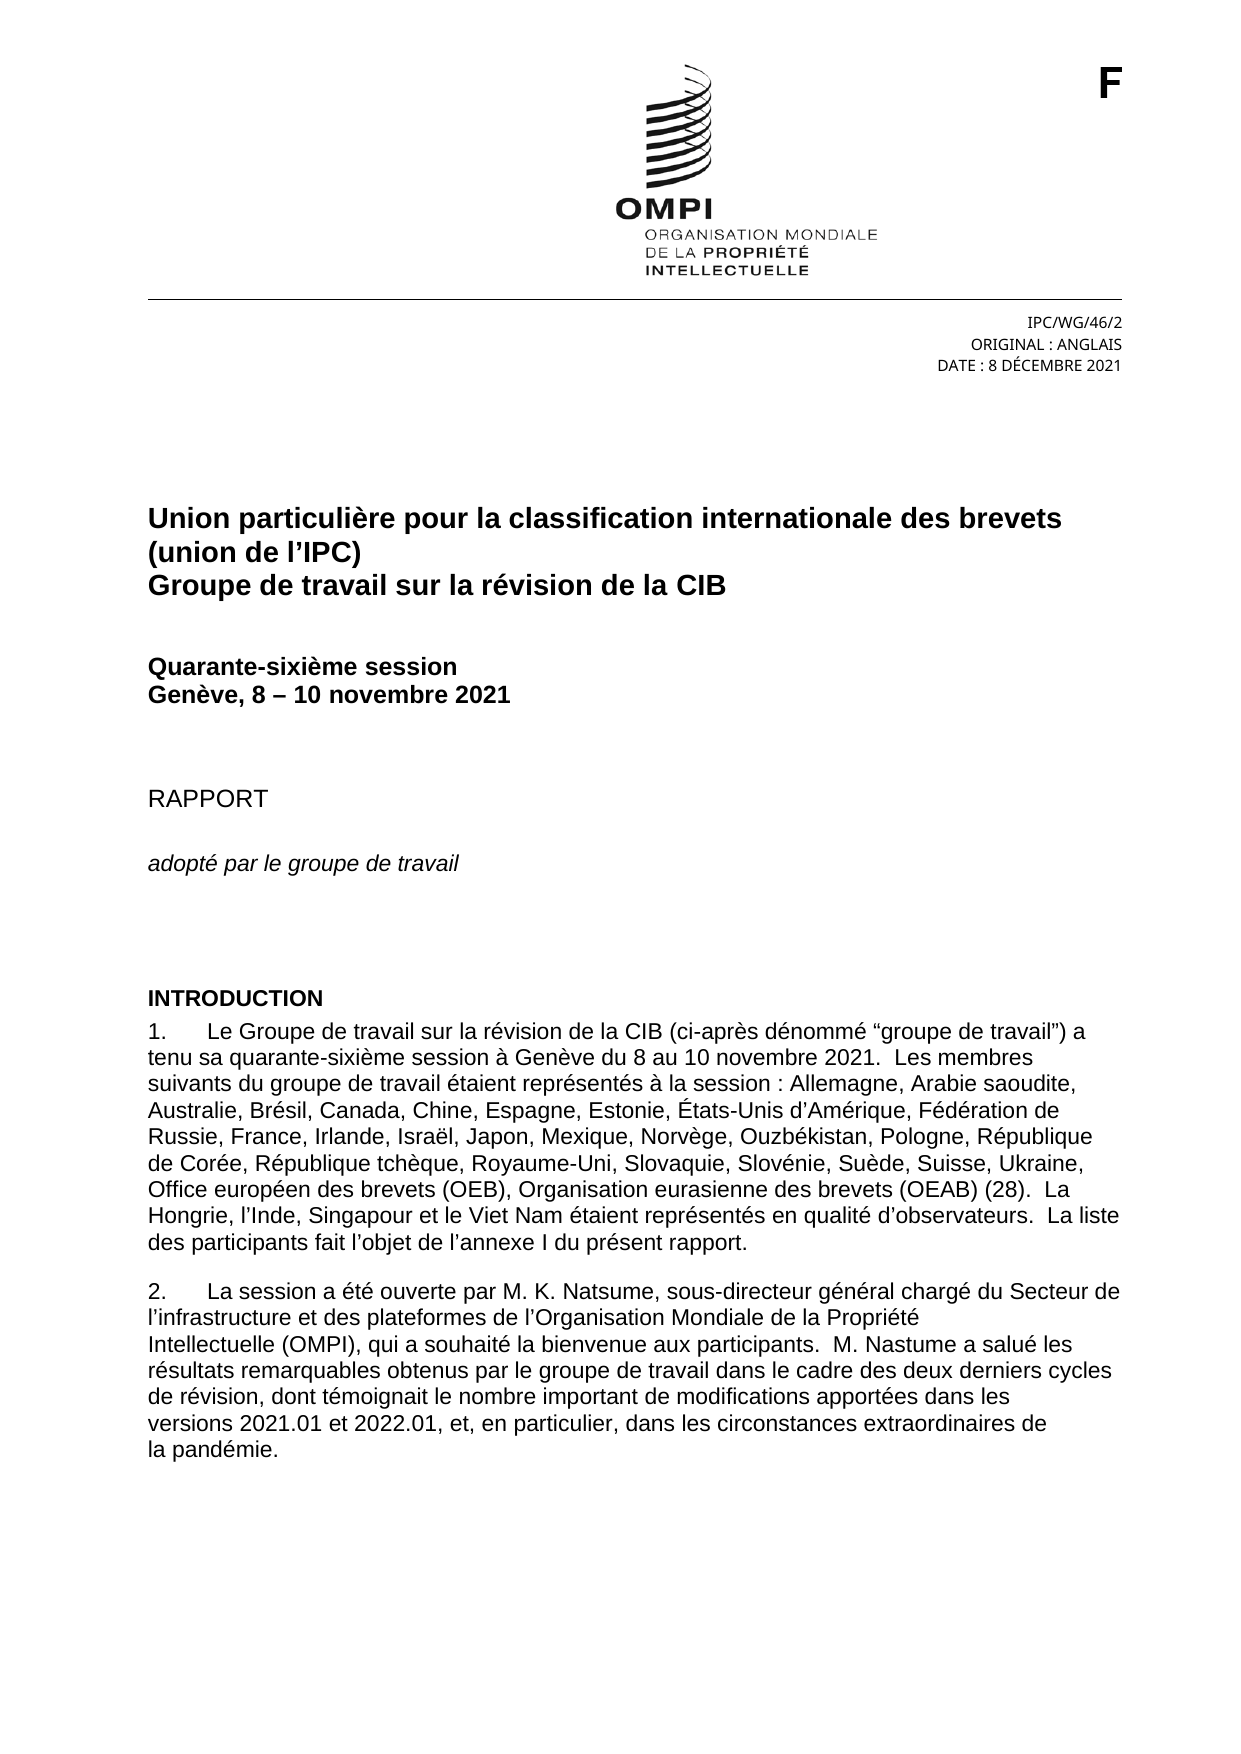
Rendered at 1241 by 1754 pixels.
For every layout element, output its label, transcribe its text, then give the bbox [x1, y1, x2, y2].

text IPC/WG/46/2 [148, 312, 1122, 333]
text Original : anglais [148, 333, 1122, 355]
text Le Groupe de travail sur la révision de la CIB (ci-après dénommé “groupe de travail”) a tenu sa quarante-sixième session à Genève du 8 au 10 novembre 2021. Les membres suivants du groupe de travail étaient représentés à la session : Allemagne, Arabie saoudite, Australie, Brésil, Canada, Chine, Espagne, Estonie, États-Unis d’Amérique, Fédération de Russie, France, Irlande, Israël, Japon, Mexique, Norvège, Ouzbékistan, Pologne, République de Corée, République tchèque, Royaume-Uni, Slovaquie, Slovénie, Suède, Suisse, Ukraine, Office européen des brevets (OEB), Organisation eurasienne des brevets (OEAB) (28). La Hongrie, l’Inde, Singapour et le Viet Nam étaient représentés en qualité d’observateurs. La liste des participants fait l’objet de l’annexe I du présent rapport. [148, 1018, 1122, 1255]
text adopté par le groupe de travail [148, 850, 1122, 877]
subtitle Introduction [148, 985, 1122, 1011]
picture [613, 59, 1123, 278]
text La session a été ouverte par M. K. Natsume, sous-directeur général chargé du Secteur de l’infrastructure et des plateformes de l’Organisation Mondiale de la Propriété Intellectuelle (OMPI), qui a souhaité la bienvenue aux participants. M. Nastume a salué les résultats remarquables obtenus par le groupe de travail dans le cadre des deux derniers cycles de révision, dont témoignait le nombre important de modifications apportées dans les versions 2021.01 et 2022.01, et, en particulier, dans les circonstances extraordinaires de la pandémie. [148, 1278, 1122, 1462]
subtitle Union particulière pour la classification internationale des brevets (union de l’IPC) Groupe de travail sur la révision de la CIB [148, 501, 1122, 602]
text rapport [148, 784, 1122, 813]
text Date : 8 décembre 2021 [148, 355, 1122, 376]
text Quarante-sixième session [148, 652, 1122, 680]
text Genève, 8 – 10 novembre 2021 [148, 680, 1122, 709]
